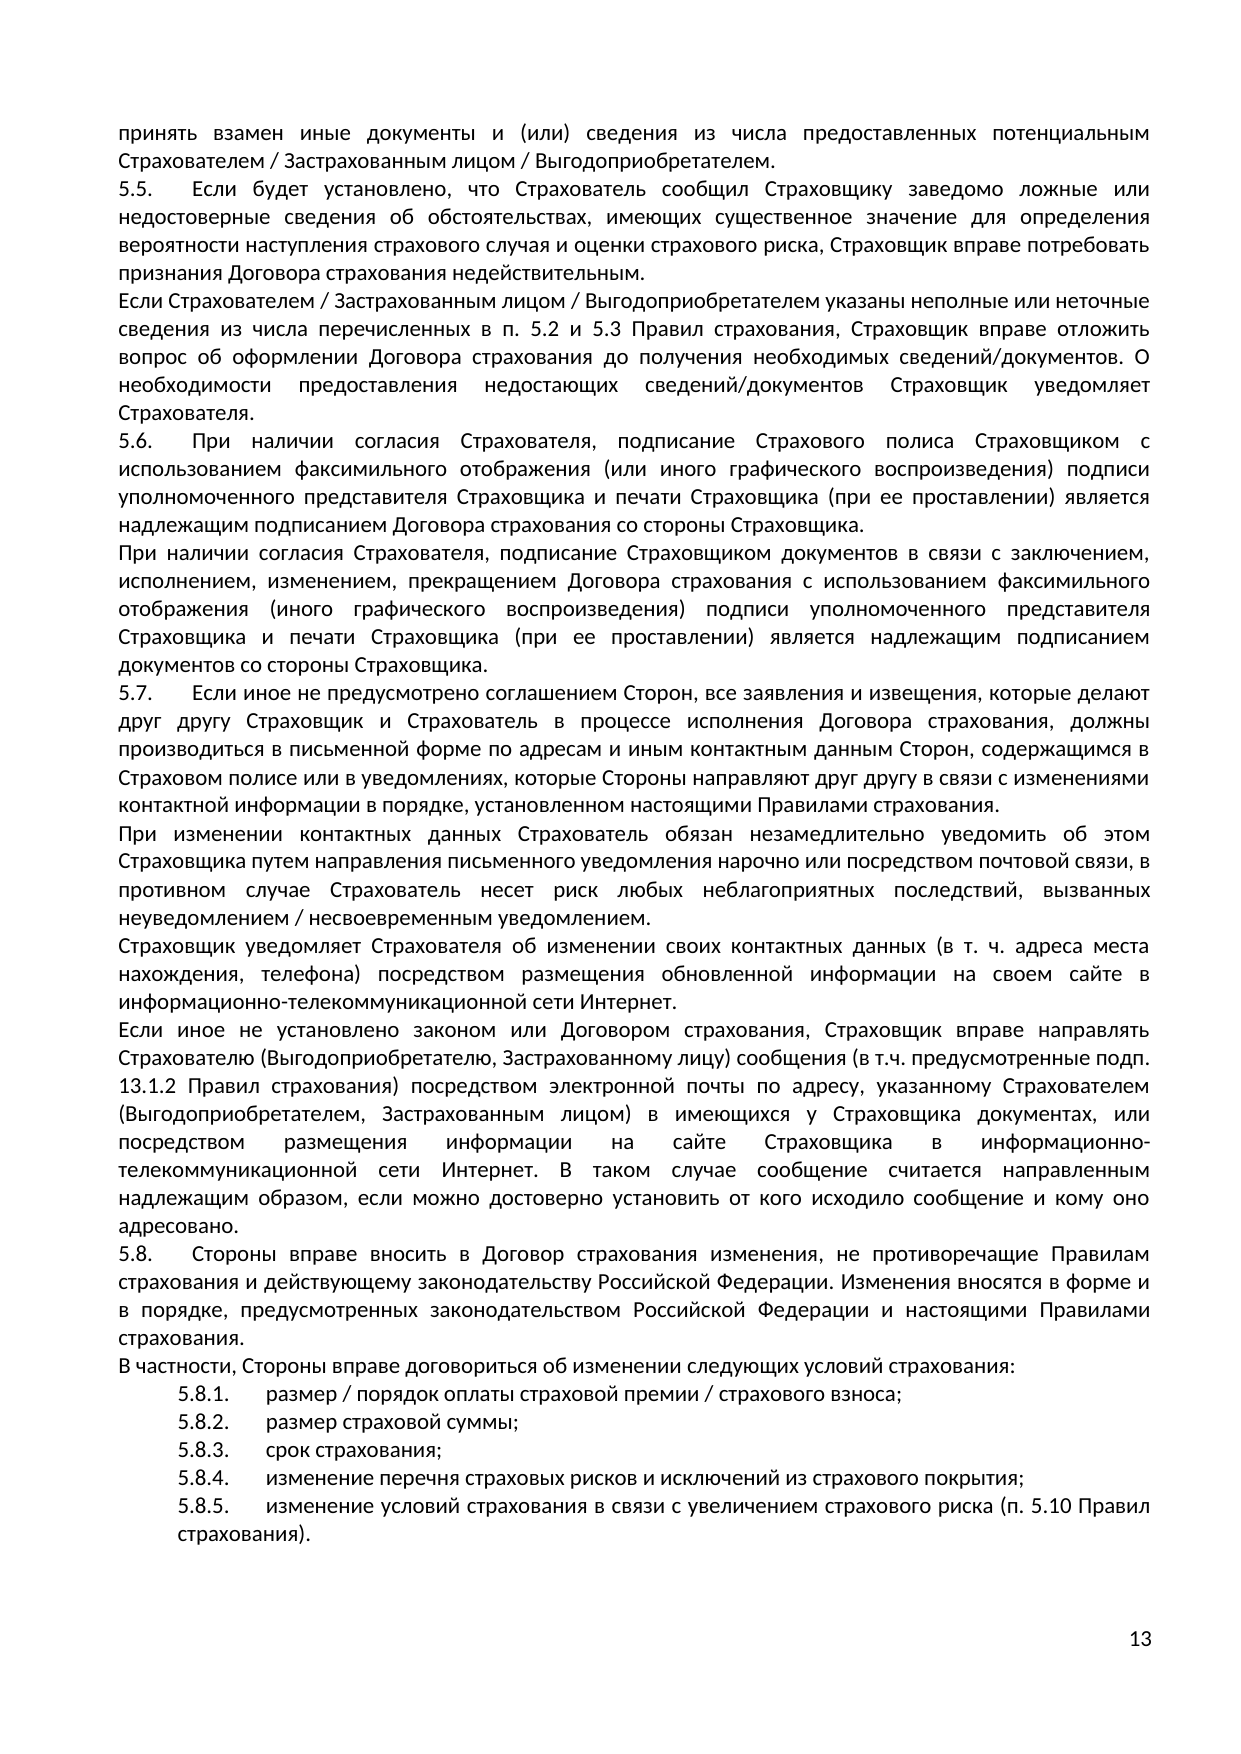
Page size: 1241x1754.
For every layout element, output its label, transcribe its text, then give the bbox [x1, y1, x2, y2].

text 5.8.4. изменение перечня страховых рисков и исключений из страхового покрытия; [177, 1463, 1152, 1491]
text В частности, Стороны вправе договориться об изменении следующих условий страхования: [118, 1351, 1152, 1379]
text 5.8.5. изменение условий страхования в связи с увеличением страхового риска (п. 5.10 Правил страхования). [177, 1491, 1152, 1547]
text 5.8. Стороны вправе вносить в Договор страхования изменения, не противоречащие Правилам страхования и действующему законодательству Российской Федерации. Изменения вносятся в форме и в порядке, предусмотренных законодательством Российской Федерации и настоящими Правилами страхования. [118, 1239, 1152, 1351]
text При наличии согласия Страхователя, подписание Страховщиком документов в связи с заключением, исполнением, изменением, прекращением Договора страхования с использованием факсимильного отображения (иного графического воспроизведения) подписи уполномоченного представителя Страховщика и печати Страховщика (при ее проставлении) является надлежащим подписанием документов со стороны Страховщика. [118, 538, 1152, 678]
text 5.8.1. размер / порядок оплаты страховой премии / страхового взноса; [177, 1379, 1152, 1407]
text 5.5. Если будет установлено, что Страхователь сообщил Страховщику заведомо ложные или недостоверные сведения об обстоятельствах, имеющих существенное значение для определения вероятности наступления страхового случая и оценки страхового риска, Страховщик вправе потребовать признания Договора страхования недействительным. [118, 174, 1152, 286]
text 5.8.3. срок страхования; [177, 1435, 1152, 1463]
text При изменении контактных данных Страхователь обязан незамедлительно уведомить об этом Страховщика путем направления письменного уведомления нарочно или посредством почтовой связи, в противном случае Страхователь несет риск любых неблагоприятных последствий, вызванных неуведомлением / несвоевременным уведомлением. [118, 819, 1152, 931]
text 5.6. При наличии согласия Страхователя, подписание Страхового полиса Страховщиком с использованием факсимильного отображения (или иного графического воспроизведения) подписи уполномоченного представителя Страховщика и печати Страховщика (при ее проставлении) является надлежащим подписанием Договора страхования со стороны Страховщика. [118, 426, 1152, 538]
text Страховщик уведомляет Страхователя об изменении своих контактных данных (в т. ч. адреса места нахождения, телефона) посредством размещения обновленной информации на своем сайте в информационно-телекоммуникационной сети Интернет. [118, 931, 1152, 1015]
text Если иное не установлено законом или Договором страхования, Страховщик вправе направлять Страхователю (Выгодоприобретателю, Застрахованному лицу) сообщения (в т.ч. предусмотренные подп. 13.1.2 Правил страхования) посредством электронной почты по адресу, указанному Страхователем (Выгодоприобретателем, Застрахованным лицом) в имеющихся у Страховщика документах, или посредством размещения информации на сайте Страховщика в информационно-телекоммуникационной сети Интернет. В таком случае сообщение считается направленным надлежащим образом, если можно достоверно установить от кого исходило сообщение и кому оно адресовано. [118, 1015, 1152, 1239]
text Если Страхователем / Застрахованным лицом / Выгодоприобретателем указаны неполные или неточные сведения из числа перечисленных в п. 5.2 и 5.3 Правил страхования, Страховщик вправе отложить вопрос об оформлении Договора страхования до получения необходимых сведений/документов. О необходимости предоставления недостающих сведений/документов Страховщик уведомляет Страхователя. [118, 286, 1152, 426]
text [118, 118, 1152, 174]
text 5.7. Если иное не предусмотрено соглашением Сторон, все заявления и извещения, которые делают друг другу Страховщик и Страхователь в процессе исполнения Договора страхования, должны производиться в письменной форме по адресам и иным контактным данным Сторон, содержащимся в Страховом полисе или в уведомлениях, которые Стороны направляют друг другу в связи с изменениями контактной информации в порядке, установленном настоящими Правилами страхования. [118, 678, 1152, 819]
text 5.8.2. размер страховой суммы; [177, 1407, 1152, 1435]
